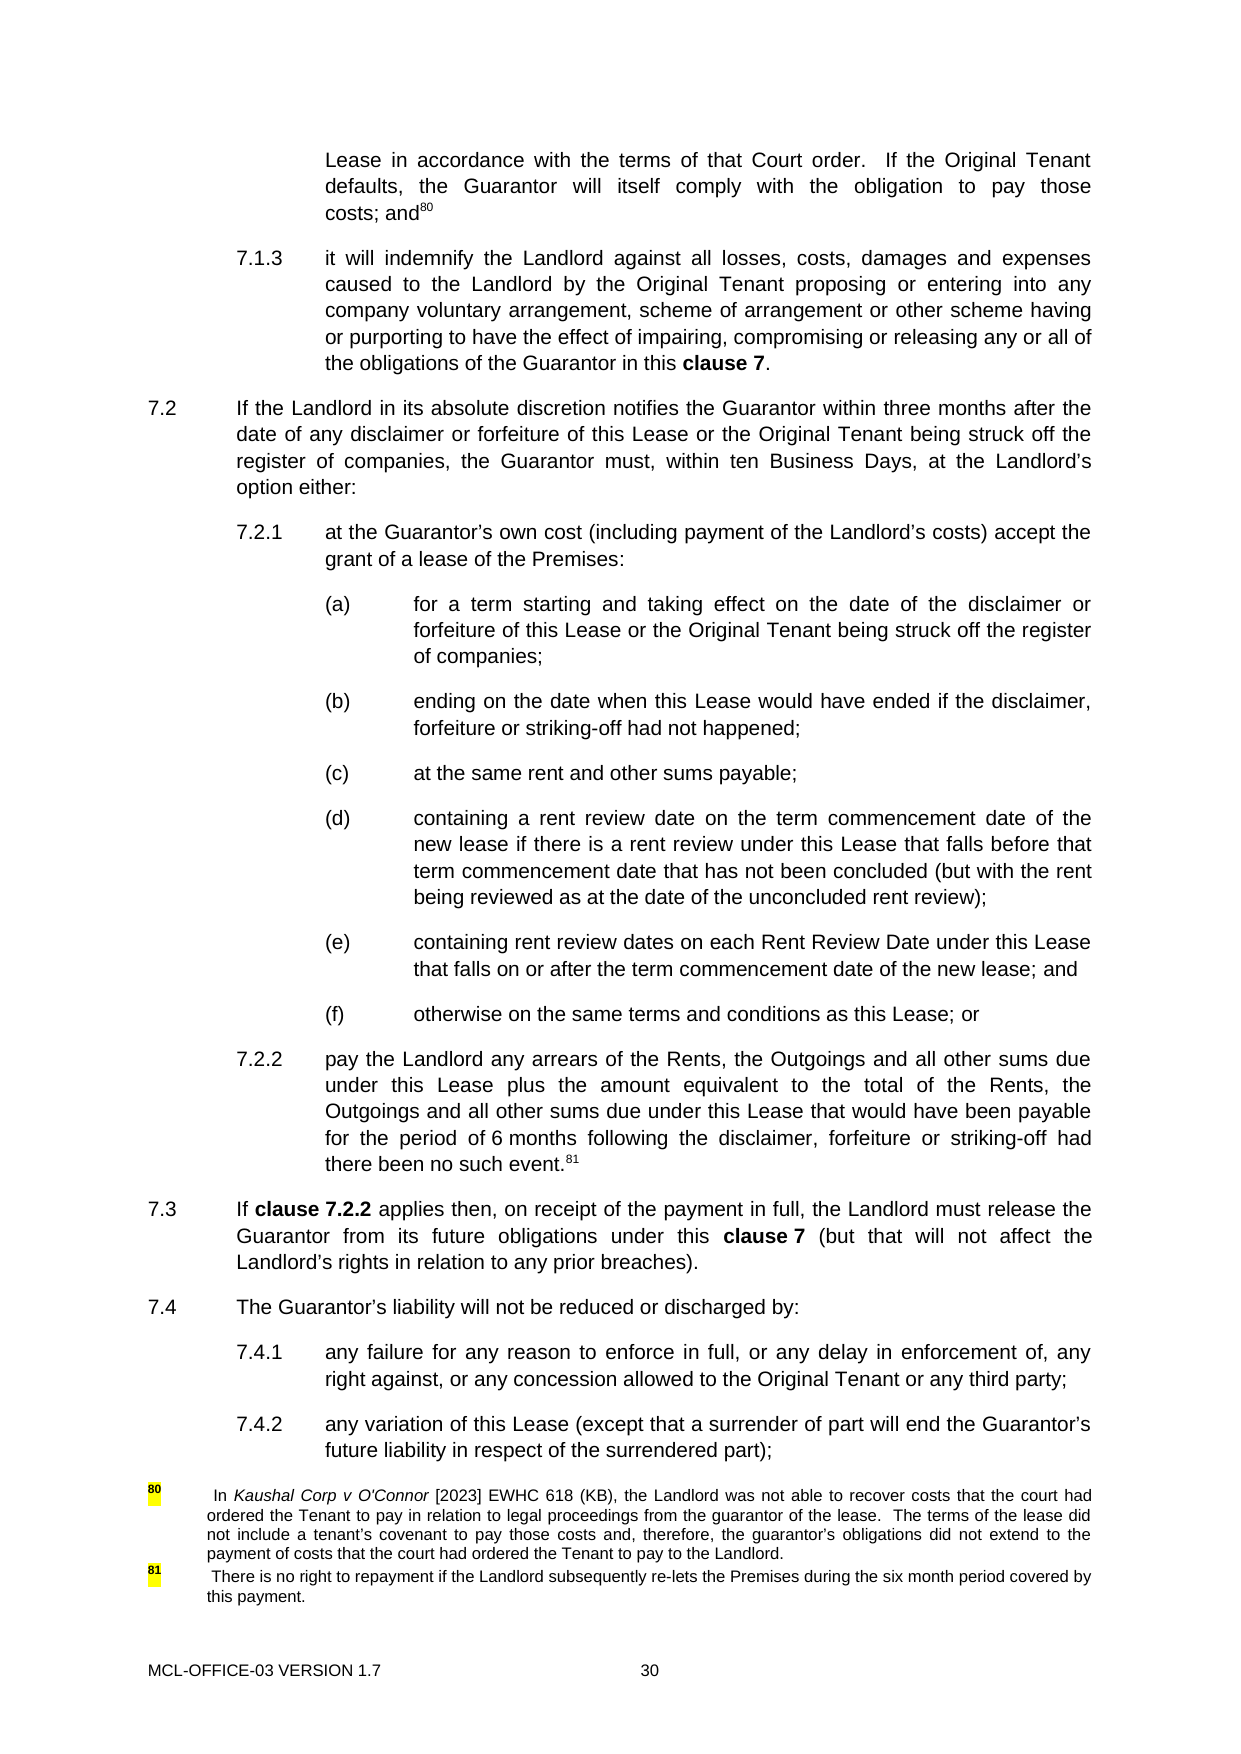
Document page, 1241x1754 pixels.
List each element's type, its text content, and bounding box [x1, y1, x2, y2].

subtitle containing a rent review date on the term commencement date of the new lease if there is a rent review under this Lease that falls before that term commencement date that has not been concluded (but with the rent being reviewed as at the date of the unconcluded rent review); [325, 806, 1093, 909]
subtitle The Guarantor’s liability will not be reduced or discharged by: [148, 1295, 1093, 1319]
subtitle any variation of this Lease (except that a surrender of part will end the Guarantor’s future liability in respect of the surrendered part); [236, 1412, 1093, 1462]
subtitle any failure for any reason to enforce in full, or any delay in enforcement of, any right against, or any concession allowed to the Original Tenant or any third party; [236, 1340, 1093, 1390]
subtitle If clause 7.2.2 applies then, on receipt of the payment in full, the Landlord must release the Guarantor from its future obligations under this clause 7 (but that will not affect the Landlord’s rights in relation to any prior breaches). [148, 1197, 1093, 1274]
subtitle containing rent review dates on each Rent Review Date under this Lease that falls on or after the term commencement date of the new lease; and [325, 930, 1093, 980]
subtitle otherwise on the same terms and conditions as this Lease; or [325, 1002, 1093, 1026]
subtitle at the same rent and other sums payable; [325, 761, 1093, 785]
subtitle ending on the date when this Lease would have ended if the disclaimer, forfeiture or striking-off had not happened; [325, 689, 1093, 740]
subtitle pay the Landlord any arrears of the Rents, the Outgoings and all other sums due under this Lease plus the amount equivalent to the total of the Rents, the Outgoings and all other sums due under this Lease that would have been payable for the period of 6 months following the disclaimer, forfeiture or striking-off had there been no such event. [236, 1047, 1093, 1176]
subtitle If the Landlord in its absolute discretion notifies the Guarantor within three months after the date of any disclaimer or forfeiture of this Lease or the Original Tenant being struck off the register of companies, the Guarantor must, within ten Business Days, at the Landlord’s option either: [148, 396, 1093, 499]
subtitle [236, 148, 1093, 224]
subtitle for a term starting and taking effect on the date of the disclaimer or forfeiture of this Lease or the Original Tenant being struck off the register of companies; [325, 592, 1093, 668]
subtitle at the Guarantor’s own cost (including payment of the Landlord’s costs) accept the grant of a lease of the Premises: [236, 520, 1093, 570]
subtitle it will indemnify the Landlord against all losses, costs, damages and expenses caused to the Landlord by the Original Tenant proposing or entering into any company voluntary arrangement, scheme of arrangement or other scheme having or purporting to have the effect of impairing, compromising or releasing any or all of the obligations of the Guarantor in this clause 7. [236, 245, 1093, 375]
